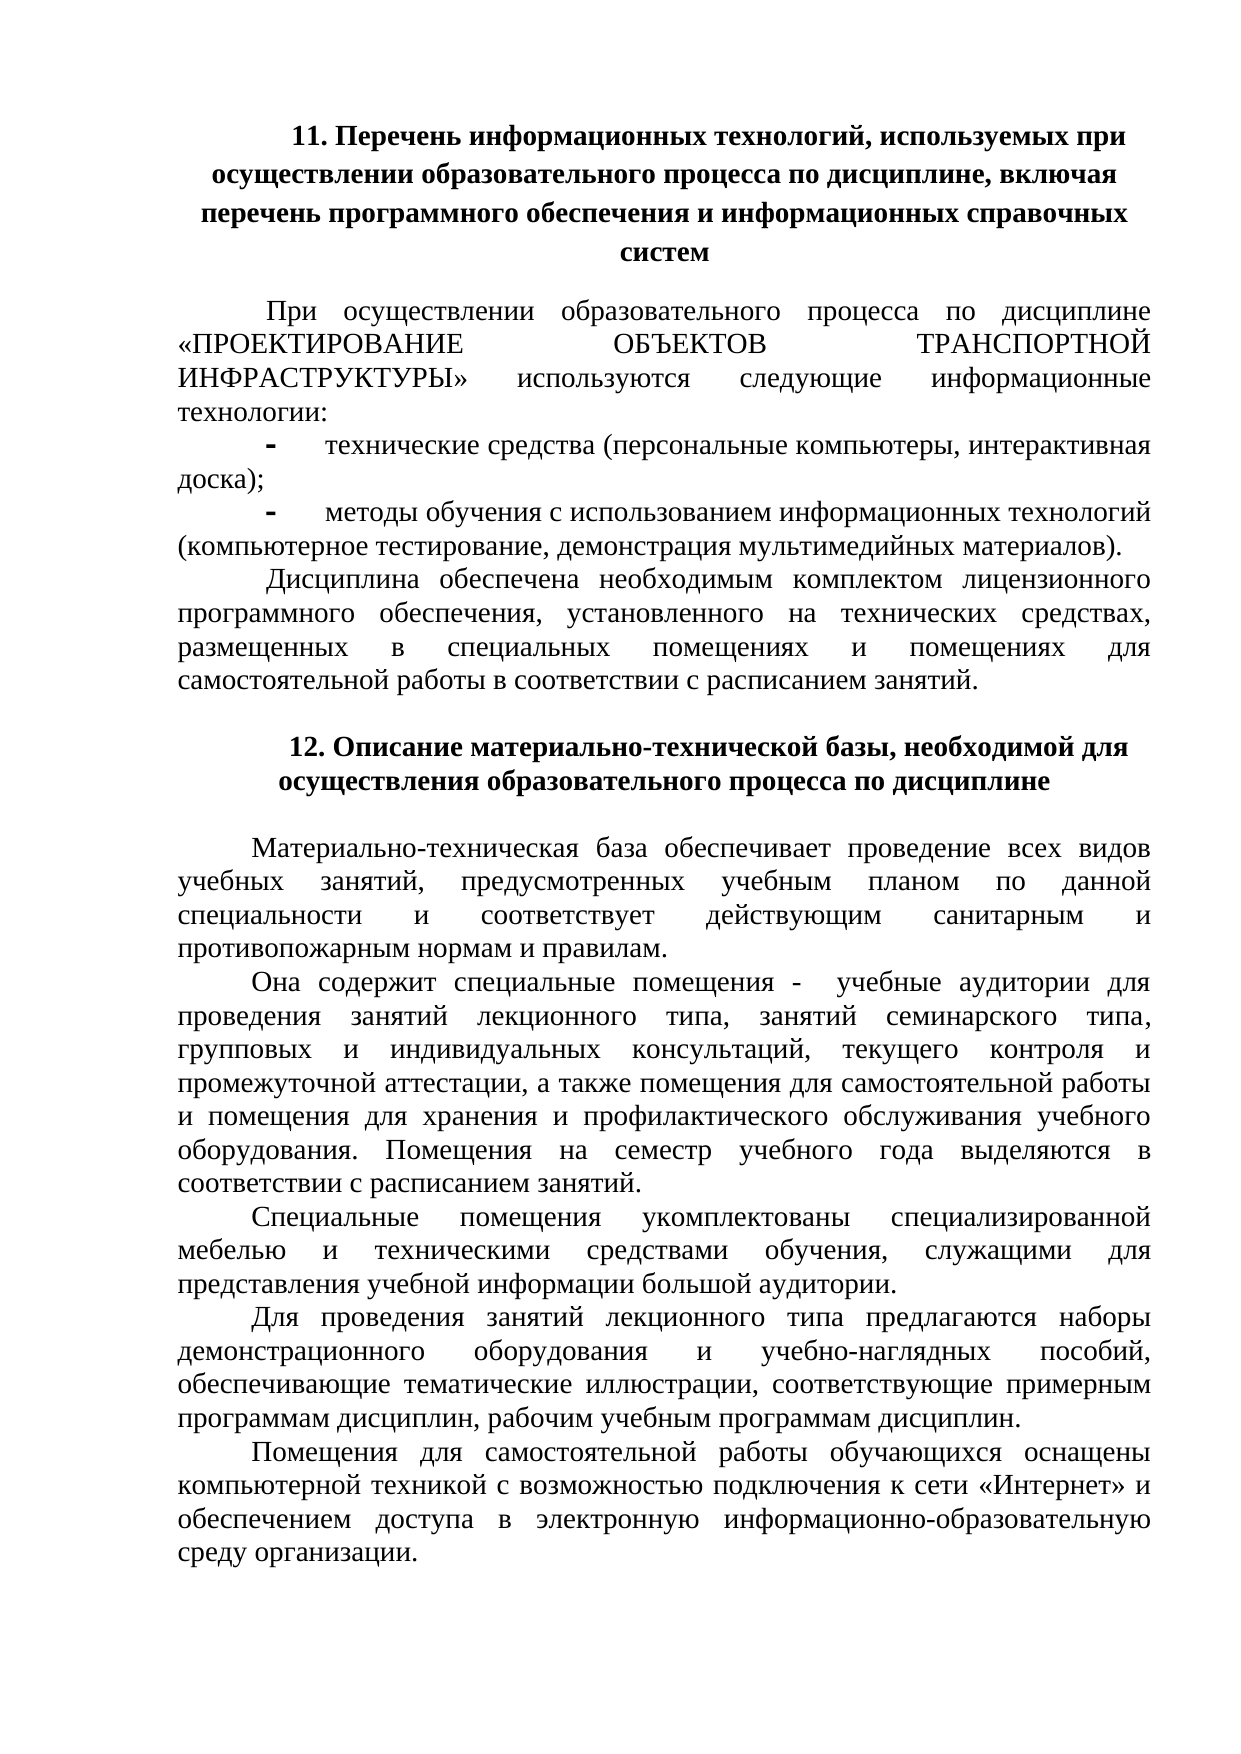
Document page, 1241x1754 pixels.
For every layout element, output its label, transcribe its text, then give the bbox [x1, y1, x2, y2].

text 11. Перечень информационных технологий, используемых при осуществлении образовательного процесса по дисциплине, включая перечень программного обеспечения и информационных справочных систем [177, 118, 1152, 267]
text Для проведения занятий лекционного типа предлагаются наборы демонстрационного оборудования и учебно-наглядных пособий, обеспечивающие тематические иллюстрации, соответствующие примерным программам дисциплин, рабочим учебным программам дисциплин. [177, 1299, 1152, 1434]
text Она содержит специальные помещения - учебные аудитории для проведения занятий лекционного типа, занятий семинарского типа, групповых и индивидуальных консультаций, текущего контроля и промежуточной аттестации, а также помещения для самостоятельной работы и помещения для хранения и профилактического обслуживания учебного оборудования. Помещения на семестр учебного года выделяются в соответствии с расписанием занятий. [177, 964, 1152, 1199]
text 12. Описание материально-технической базы, необходимой для осуществления образовательного процесса по дисциплине [177, 729, 1152, 796]
text Материально-техническая база обеспечивает проведение всех видов учебных занятий, предусмотренных учебным планом по данной специальности и соответствует действующим санитарным и противопожарным нормам и правилам. [177, 830, 1152, 964]
text Специальные помещения укомплектованы специализированной мебелью и техническими средствами обучения, служащими для представления учебной информации большой аудитории. [177, 1199, 1152, 1299]
list технические средства (персональные компьютеры, интерактивная доска); [177, 427, 1152, 494]
text При осуществлении образовательного процесса по дисциплине «ПРОЕКТИРОВАНИЕ ОБЪЕКТОВ ТРАНСПОРТНОЙ ИНФРАСТРУКТУРЫ» используются следующие информационные технологии: [177, 293, 1152, 427]
text Дисциплина обеспечена необходимым комплектом лицензионного программного обеспечения, установленного на технических средствах, размещенных в специальных помещениях и помещениях для самостоятельной работы в соответствии с расписанием занятий. [177, 562, 1152, 696]
list методы обучения с использованием информационных технологий (компьютерное тестирование, демонстрация мультимедийных материалов). [177, 494, 1152, 562]
text Помещения для самостоятельной работы обучающихся оснащены компьютерной техникой с возможностью подключения к сети «Интернет» и обеспечением доступа в электронную информационно-образовательную среду организации. [177, 1434, 1152, 1568]
